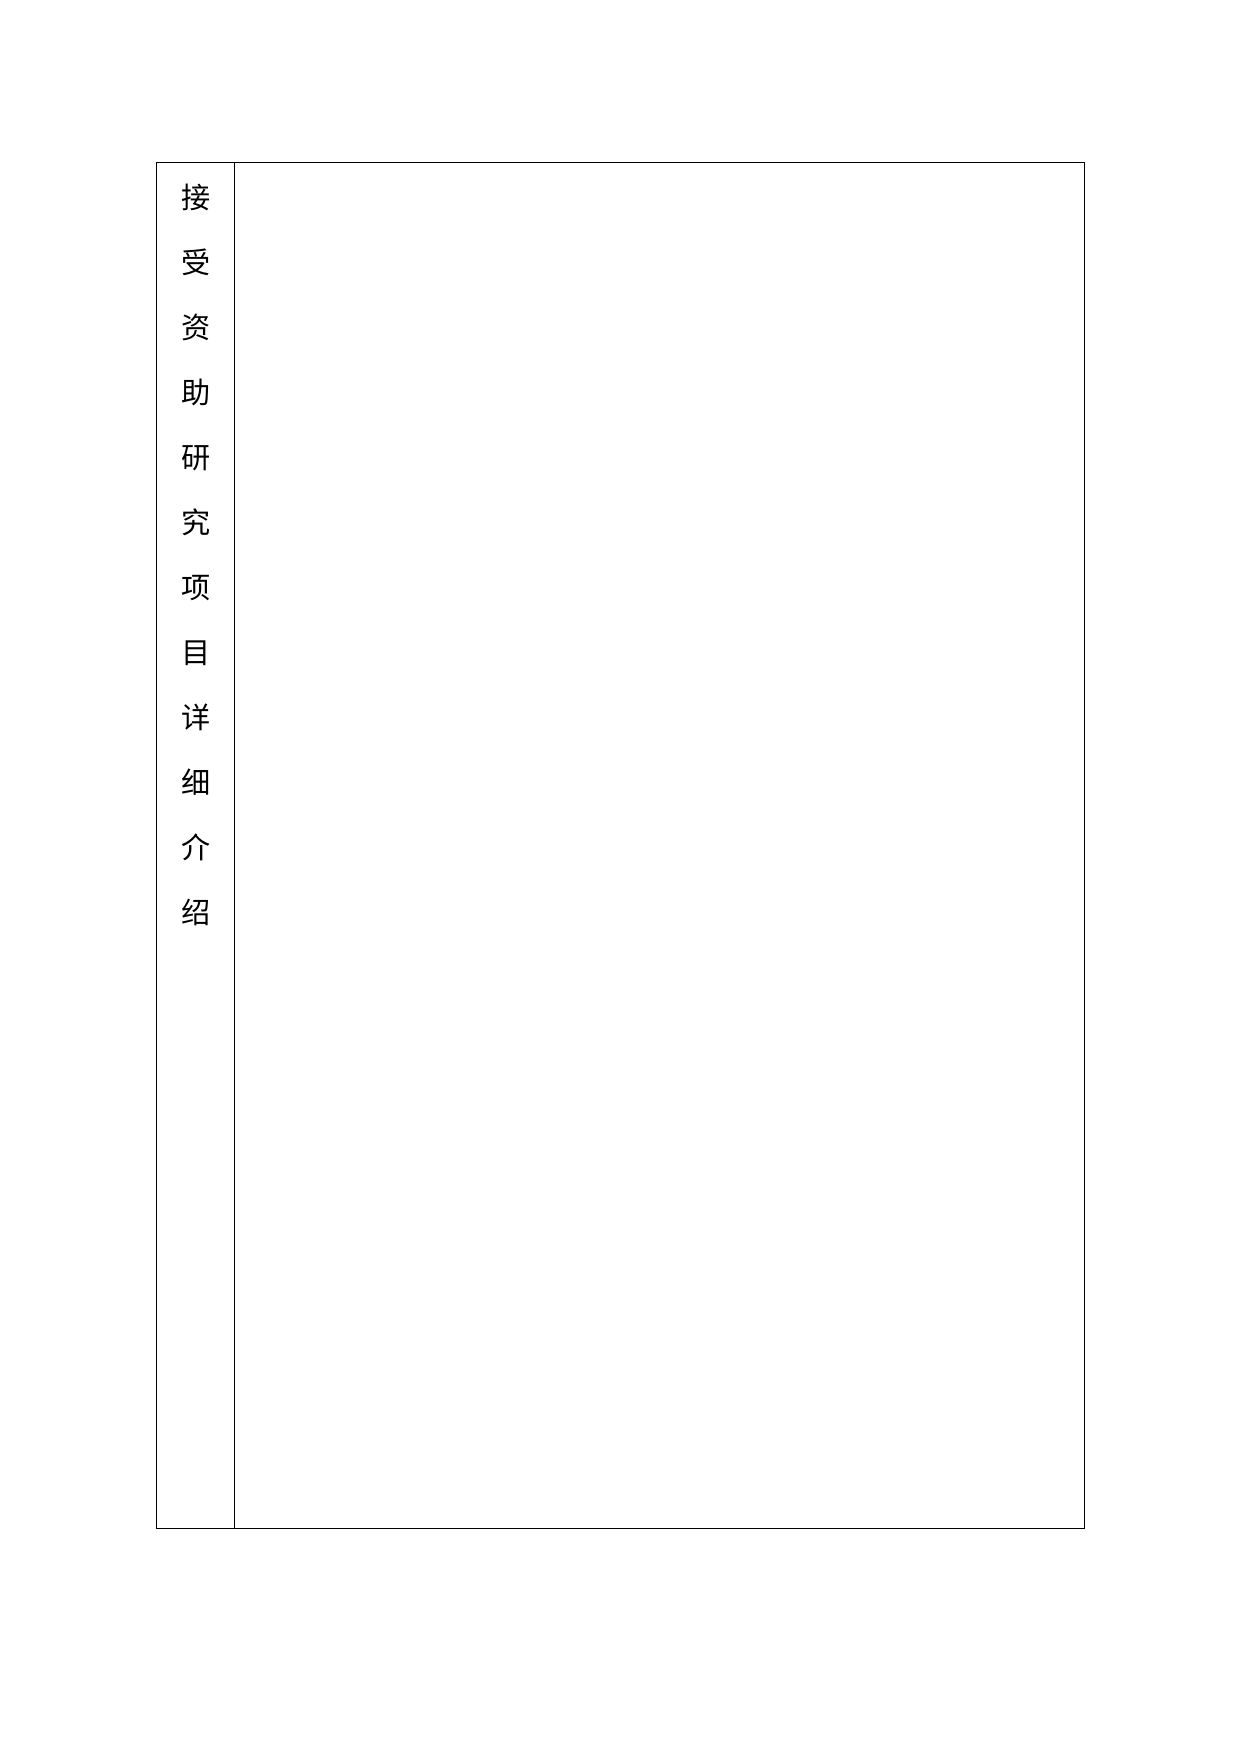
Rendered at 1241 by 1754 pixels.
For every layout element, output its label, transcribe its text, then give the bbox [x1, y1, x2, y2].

table_cell [235, 163, 1084, 1528]
table_cell 拟接受资助研究项目详细介绍 [157, 163, 234, 1528]
